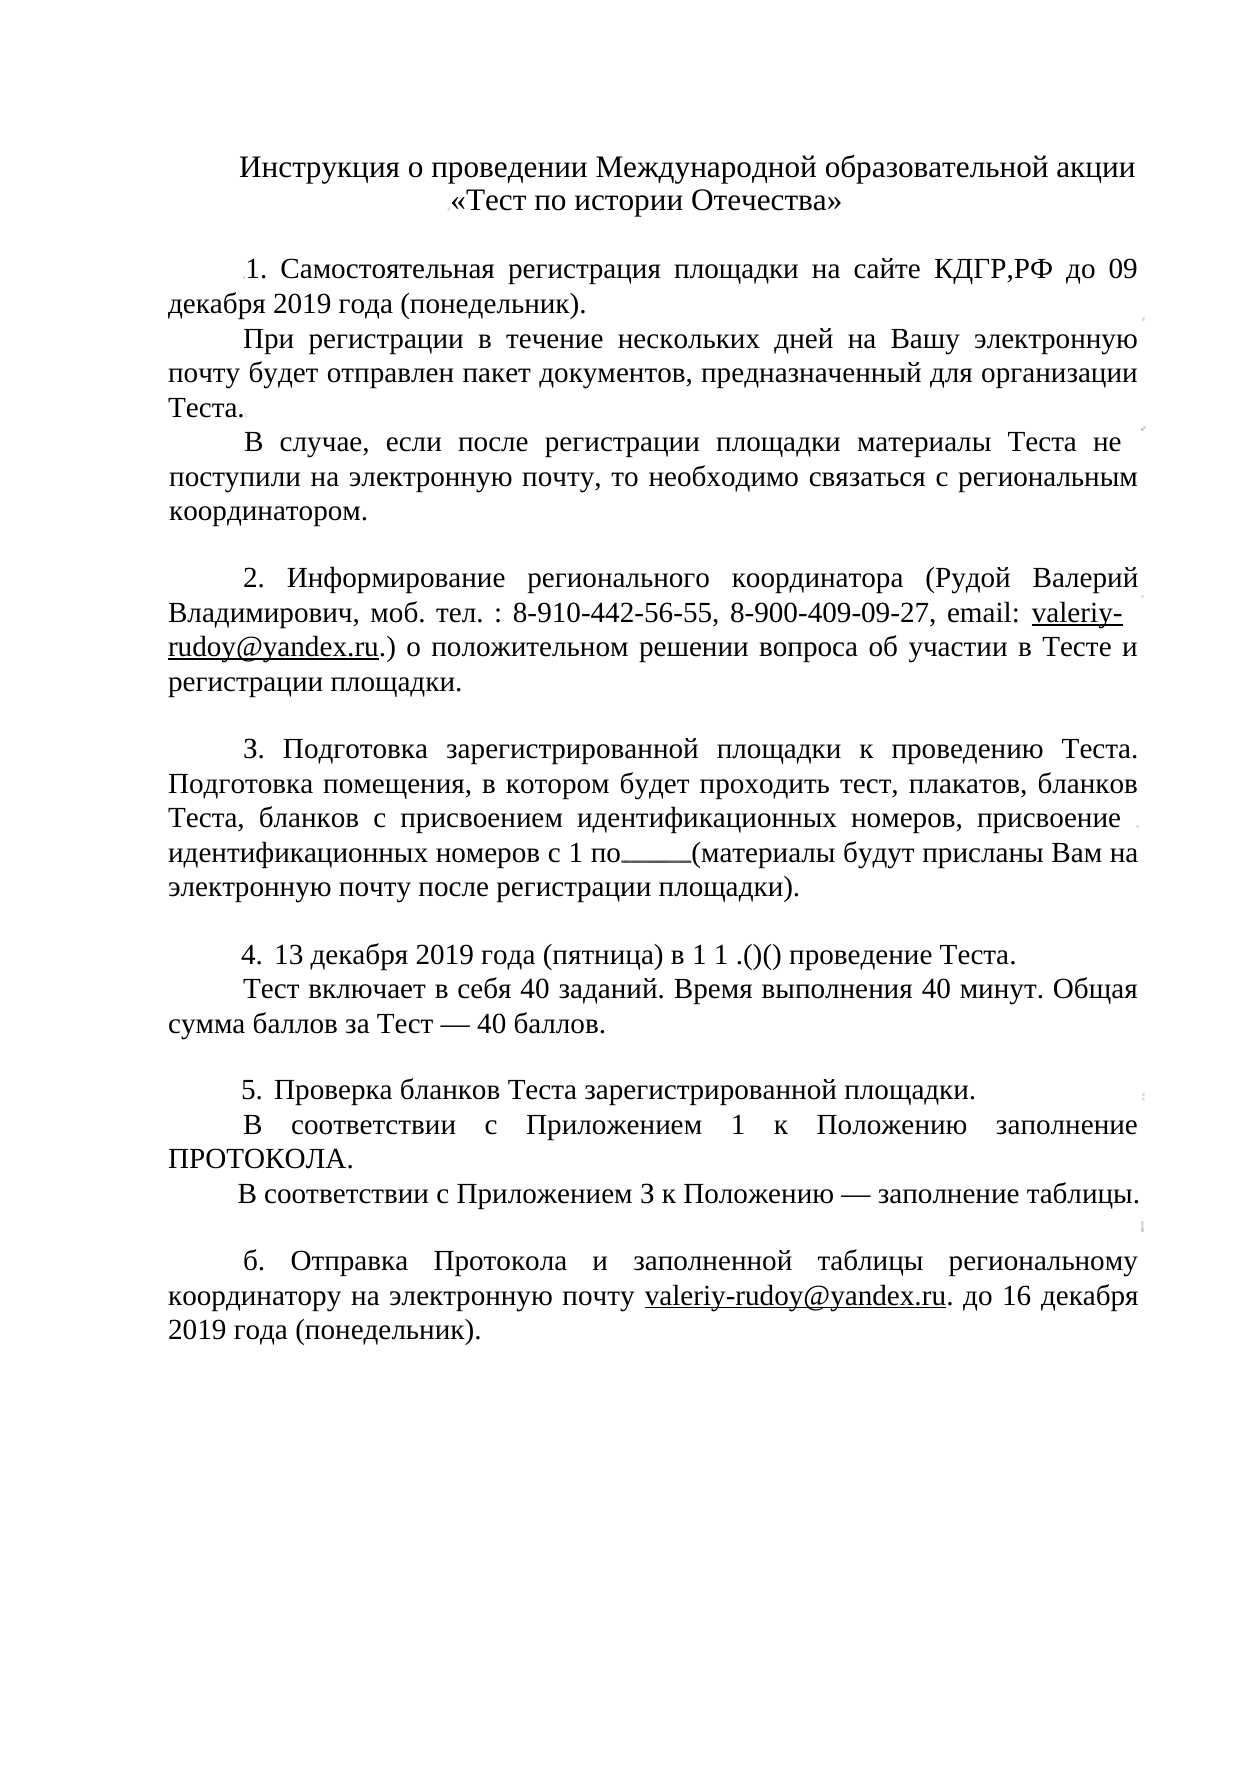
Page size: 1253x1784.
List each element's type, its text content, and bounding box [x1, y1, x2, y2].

text При регистрации в течение нескольких дней на Вашу электронную почту будет отправлен пакет документов, предназначенный для организации Теста. [168, 321, 1139, 423]
list Проверка бланков Теста зарегистрированной площадки. [241, 1072, 1139, 1106]
text 1. Самостоятельная регистрация площадки на сайте КДГР,РФ до 09 декабря 2019 года (понедельник). [168, 251, 1139, 319]
text 2. Информирование регионального координатора (Рудой Валерий Владимирович, моб. тел. : 8-910-442-56-55, 8-900-409-09-27, email: valeriy-rudoy@yandex.ru.) о положительном решении вопроса об участии в Тесте и регистрации площадки. [168, 560, 1139, 697]
list 13 декабря 2019 года (пятница) в 1 1 .()() проведение Теста. [241, 937, 1139, 970]
text Инструкция о проведении Международной образовательной акции «Тест по истории Отечества» [239, 150, 1140, 218]
text З. Подготовка зарегистрированной площадки к проведению Теста. Подготовка помещения, в котором будет проходить тест, плакатов, бланков Теста, бланков с присвоением идентификационных номеров, присвоение идентификационных номеров с 1 по(материалы будут присланы Вам на электронную почту после регистрации площадки). [168, 732, 1139, 903]
text б. Отправка Протокола и заполненной таблицы региональному координатору на электронную почту valeriy-rudoy@yandex.ru. до 16 декабря 2019 года (понедельник). [168, 1243, 1139, 1346]
text В соответствии с Приложением 1 к Положению заполнение ПРОТОКОЛА. [168, 1107, 1139, 1175]
text В соответствии с Приложением З к Положению — заполнение таблицы. [168, 1176, 1140, 1210]
text В случае, если после регистрации площадки материалы Теста не поступили на электронную почту, то необходимо связаться с региональным координатором. [169, 424, 1139, 527]
text Тест включает в себя 40 заданий. Время выполнения 40 минут. Общая сумма баллов за Тест — 40 баллов. [168, 972, 1139, 1040]
